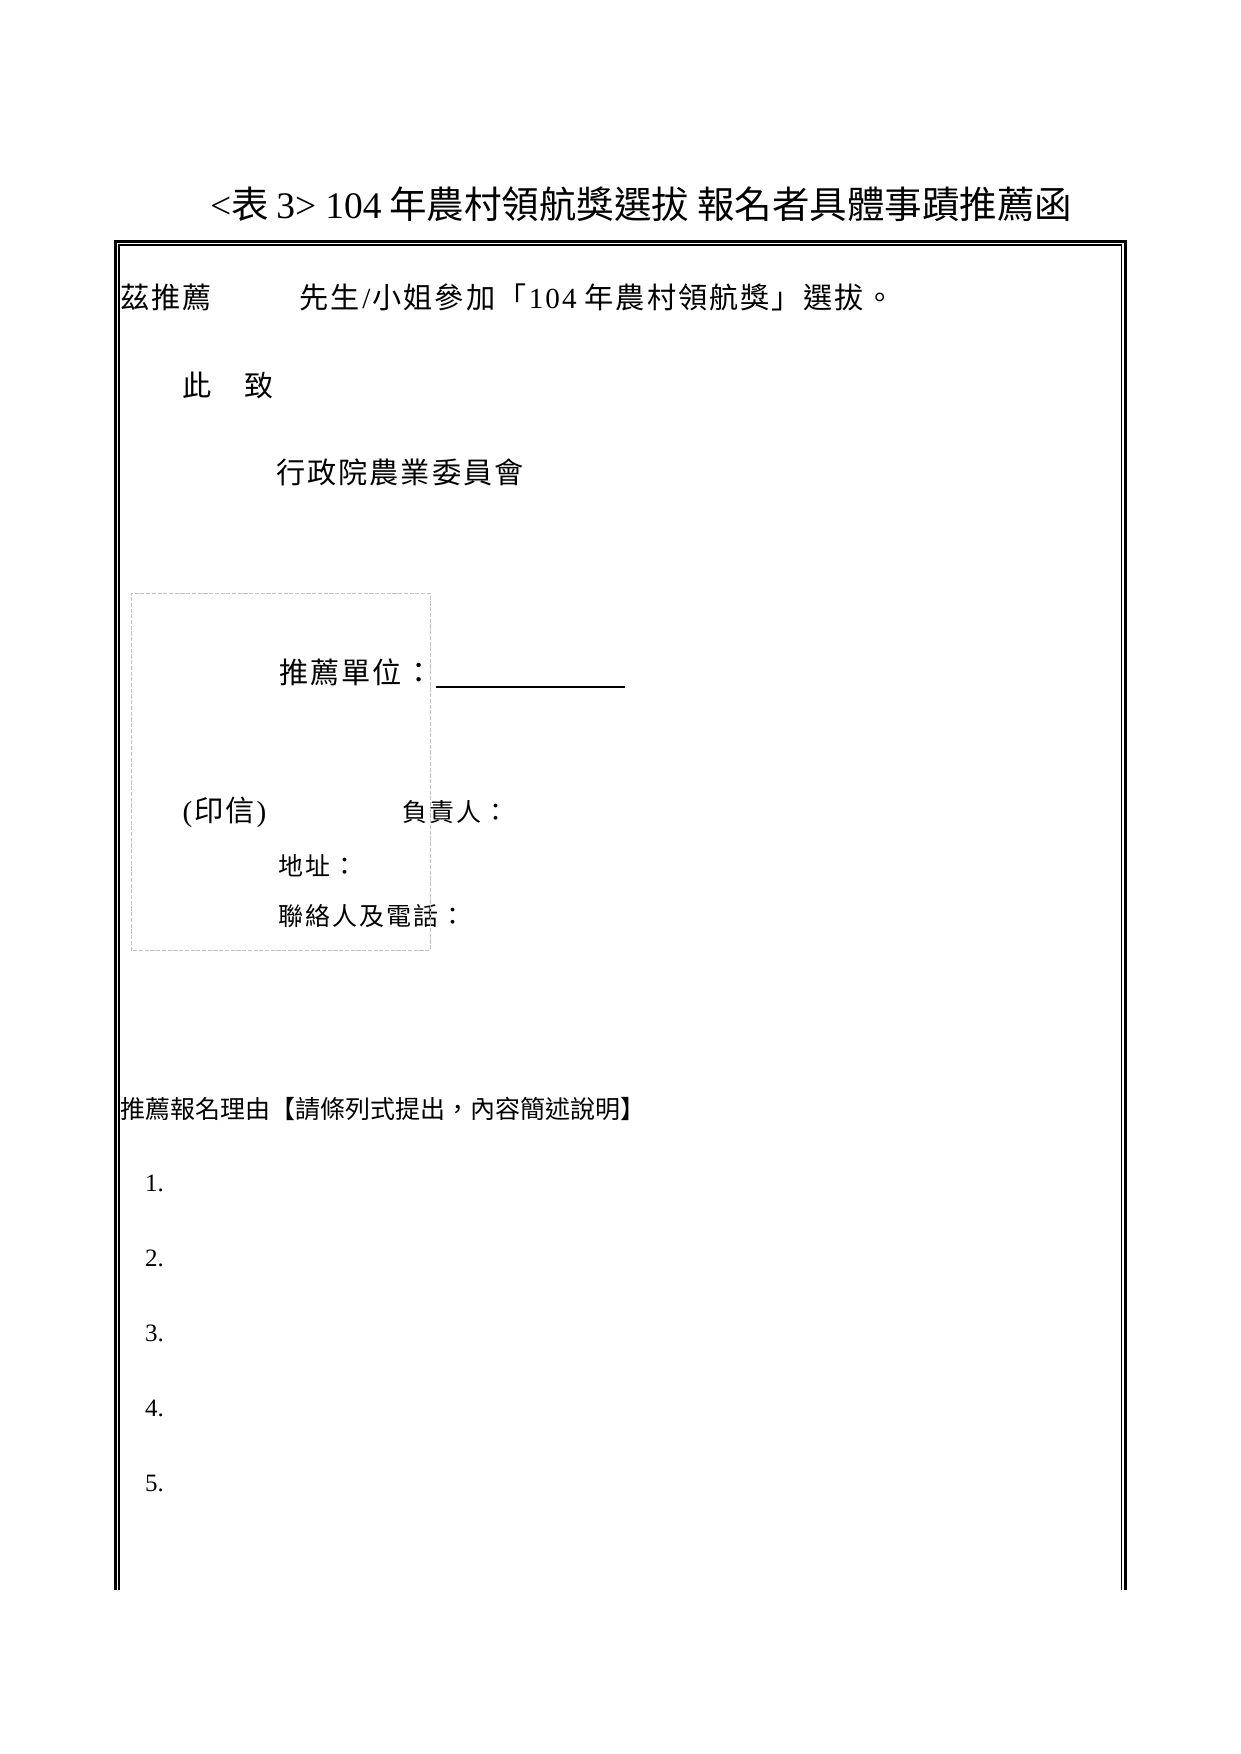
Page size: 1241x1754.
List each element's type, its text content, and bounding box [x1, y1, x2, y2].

text <表3> 104年農村領航獎選拔 報名者具體事蹟推薦函 [187, 164, 1095, 239]
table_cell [120, 1076, 1121, 1589]
table_header 茲推薦 先生/小姐參加「104年農村領航獎」選拔。 此 致 行政院農業委員會 推薦單位： (印信) 負責人： 地址： 聯絡人及電話： [120, 246, 1121, 1076]
